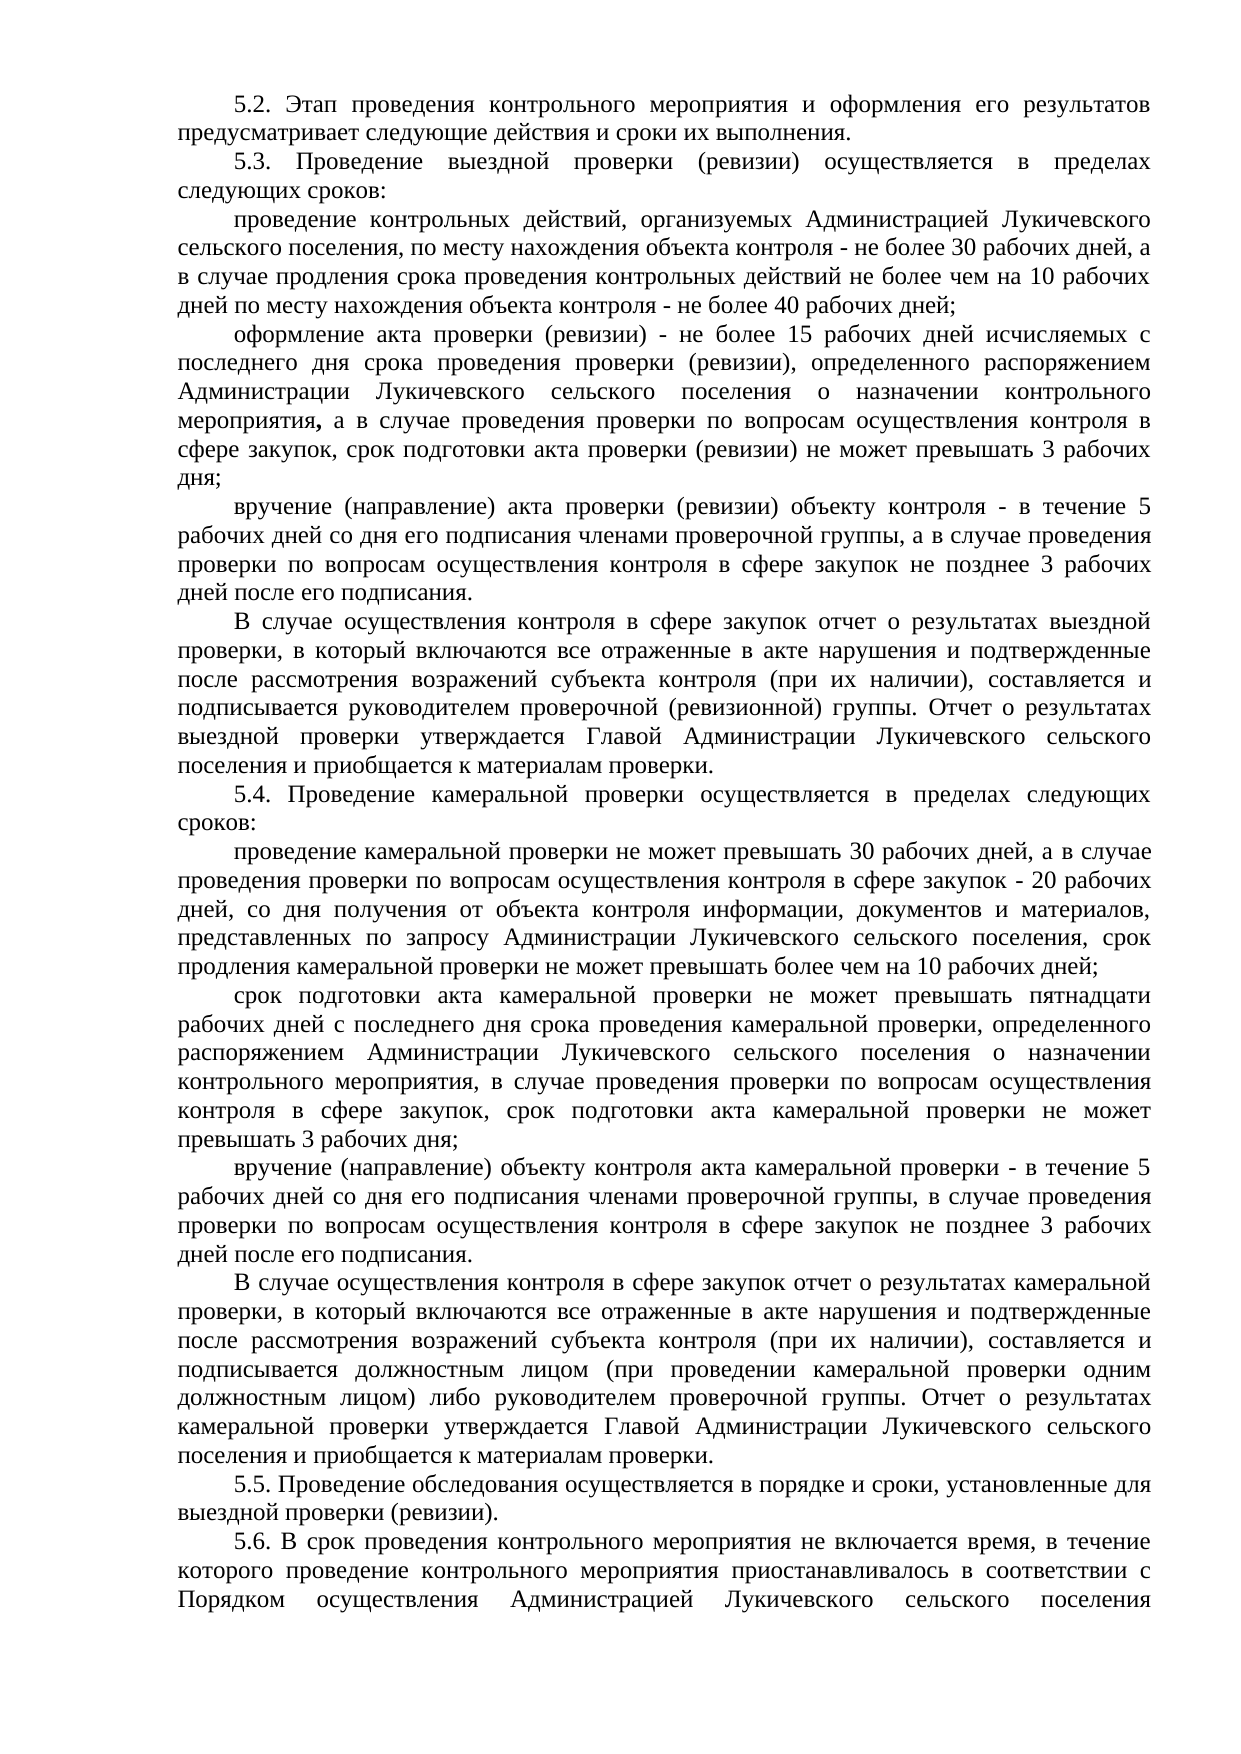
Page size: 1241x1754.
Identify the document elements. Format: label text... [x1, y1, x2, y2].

text 5.4. Проведение камеральной проверки осуществляется в пределах следующих сроков: [177, 779, 1152, 836]
text вручение (направление) акта проверки (ревизии) объекту контроля - в течение 5 рабочих дней со дня его подписания членами проверочной группы, а в случае проведения проверки по вопросам осуществления контроля в сфере закупок не позднее 3 рабочих дней после его подписания. [177, 491, 1152, 606]
text 5.3. Проведение выездной проверки (ревизии) осуществляется в пределах следующих сроков: [177, 146, 1152, 204]
text вручение (направление) объекту контроля акта камеральной проверки - в течение 5 рабочих дней со дня его подписания членами проверочной группы, в случае проведения проверки по вопросам осуществления контроля в сфере закупок не позднее 3 рабочих дней после его подписания. [177, 1152, 1152, 1267]
text срок подготовки акта камеральной проверки не может превышать пятнадцати рабочих дней с последнего дня срока проведения камеральной проверки, определенного распоряжением Администрации Лукичевского сельского поселения о назначении контрольного мероприятия, в случае проведения проверки по вопросам осуществления контроля в сфере закупок, срок подготовки акта камеральной проверки не может превышать 3 рабочих дня; [177, 980, 1152, 1152]
text В случае осуществления контроля в сфере закупок отчет о результатах камеральной проверки, в который включаются все отраженные в акте нарушения и подтвержденные после рассмотрения возражений субъекта контроля (при их наличии), составляется и подписывается должностным лицом (при проведении камеральной проверки одним должностным лицом) либо руководителем проверочной группы. Отчет о результатах камеральной проверки утверждается Главой Администрации Лукичевского сельского поселения и приобщается к материалам проверки. [177, 1267, 1152, 1469]
text проведение камеральной проверки не может превышать 30 рабочих дней, а в случае проведения проверки по вопросам осуществления контроля в сфере закупок - 20 рабочих дней, со дня получения от объекта контроля информации, документов и материалов, представленных по запросу Администрации Лукичевского сельского поселения, срок продления камеральной проверки не может превышать более чем на 10 рабочих дней; [177, 836, 1152, 980]
text проведение контрольных действий, организуемых Администрацией Лукичевского сельского поселения, по месту нахождения объекта контроля - не более 30 рабочих дней, а в случае продления срока проведения контрольных действий не более чем на 10 рабочих дней по месту нахождения объекта контроля - не более 40 рабочих дней; [177, 204, 1152, 319]
text оформление акта проверки (ревизии) - не более 15 рабочих дней исчисляемых с последнего дня срока проведения проверки (ревизии), определенного распоряжением Администрации Лукичевского сельского поселения о назначении контрольного мероприятия, а в случае проведения проверки по вопросам осуществления контроля в сфере закупок, срок подготовки акта проверки (ревизии) не может превышать 3 рабочих дня; [177, 319, 1152, 491]
text В случае осуществления контроля в сфере закупок отчет о результатах выездной проверки, в который включаются все отраженные в акте нарушения и подтвержденные после рассмотрения возражений субъекта контроля (при их наличии), составляется и подписывается руководителем проверочной (ревизионной) группы. Отчет о результатах выездной проверки утверждается Главой Администрации Лукичевского сельского поселения и приобщается к материалам проверки. [177, 606, 1152, 779]
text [177, 1526, 1152, 1612]
text 5.5. Проведение обследования осуществляется в порядке и сроки, установленные для выездной проверки (ревизии). [177, 1469, 1152, 1526]
text 5.2. Этап проведения контрольного мероприятия и оформления его результатов предусматривает следующие действия и сроки их выполнения. [177, 89, 1152, 146]
